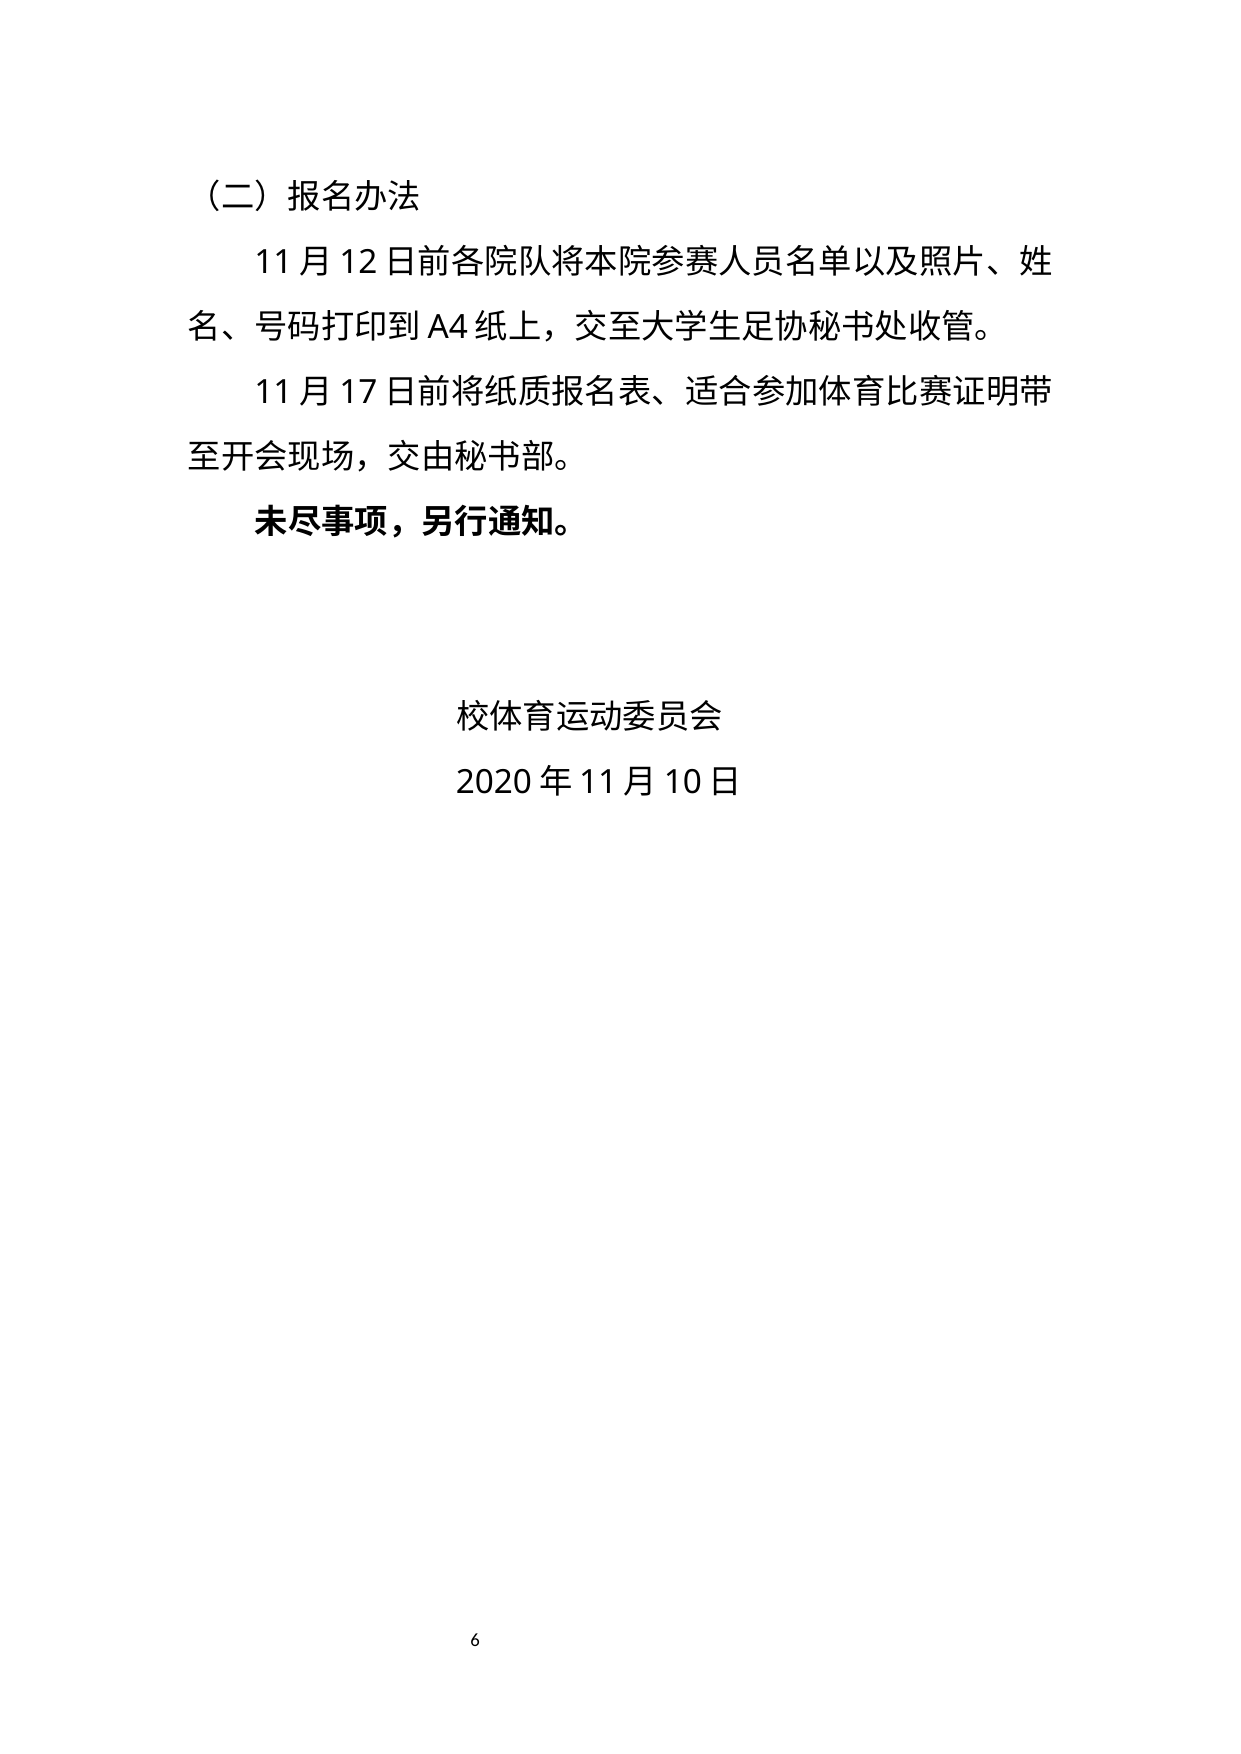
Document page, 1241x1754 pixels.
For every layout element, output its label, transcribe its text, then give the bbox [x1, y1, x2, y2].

text 未尽事项，另行通知。 [187, 487, 1053, 552]
text （二）报名办法 [187, 162, 1053, 227]
text 校体育运动委员会 [187, 682, 1053, 747]
text 2020年11月10日 [187, 747, 1053, 812]
text 11月17日前将纸质报名表、适合参加体育比赛证明带至开会现场，交由秘书部。 [187, 357, 1053, 487]
text 11月12日前各院队将本院参赛人员名单以及照片、姓名、号码打印到A4纸上，交至大学生足协秘书处收管。 [187, 227, 1053, 357]
